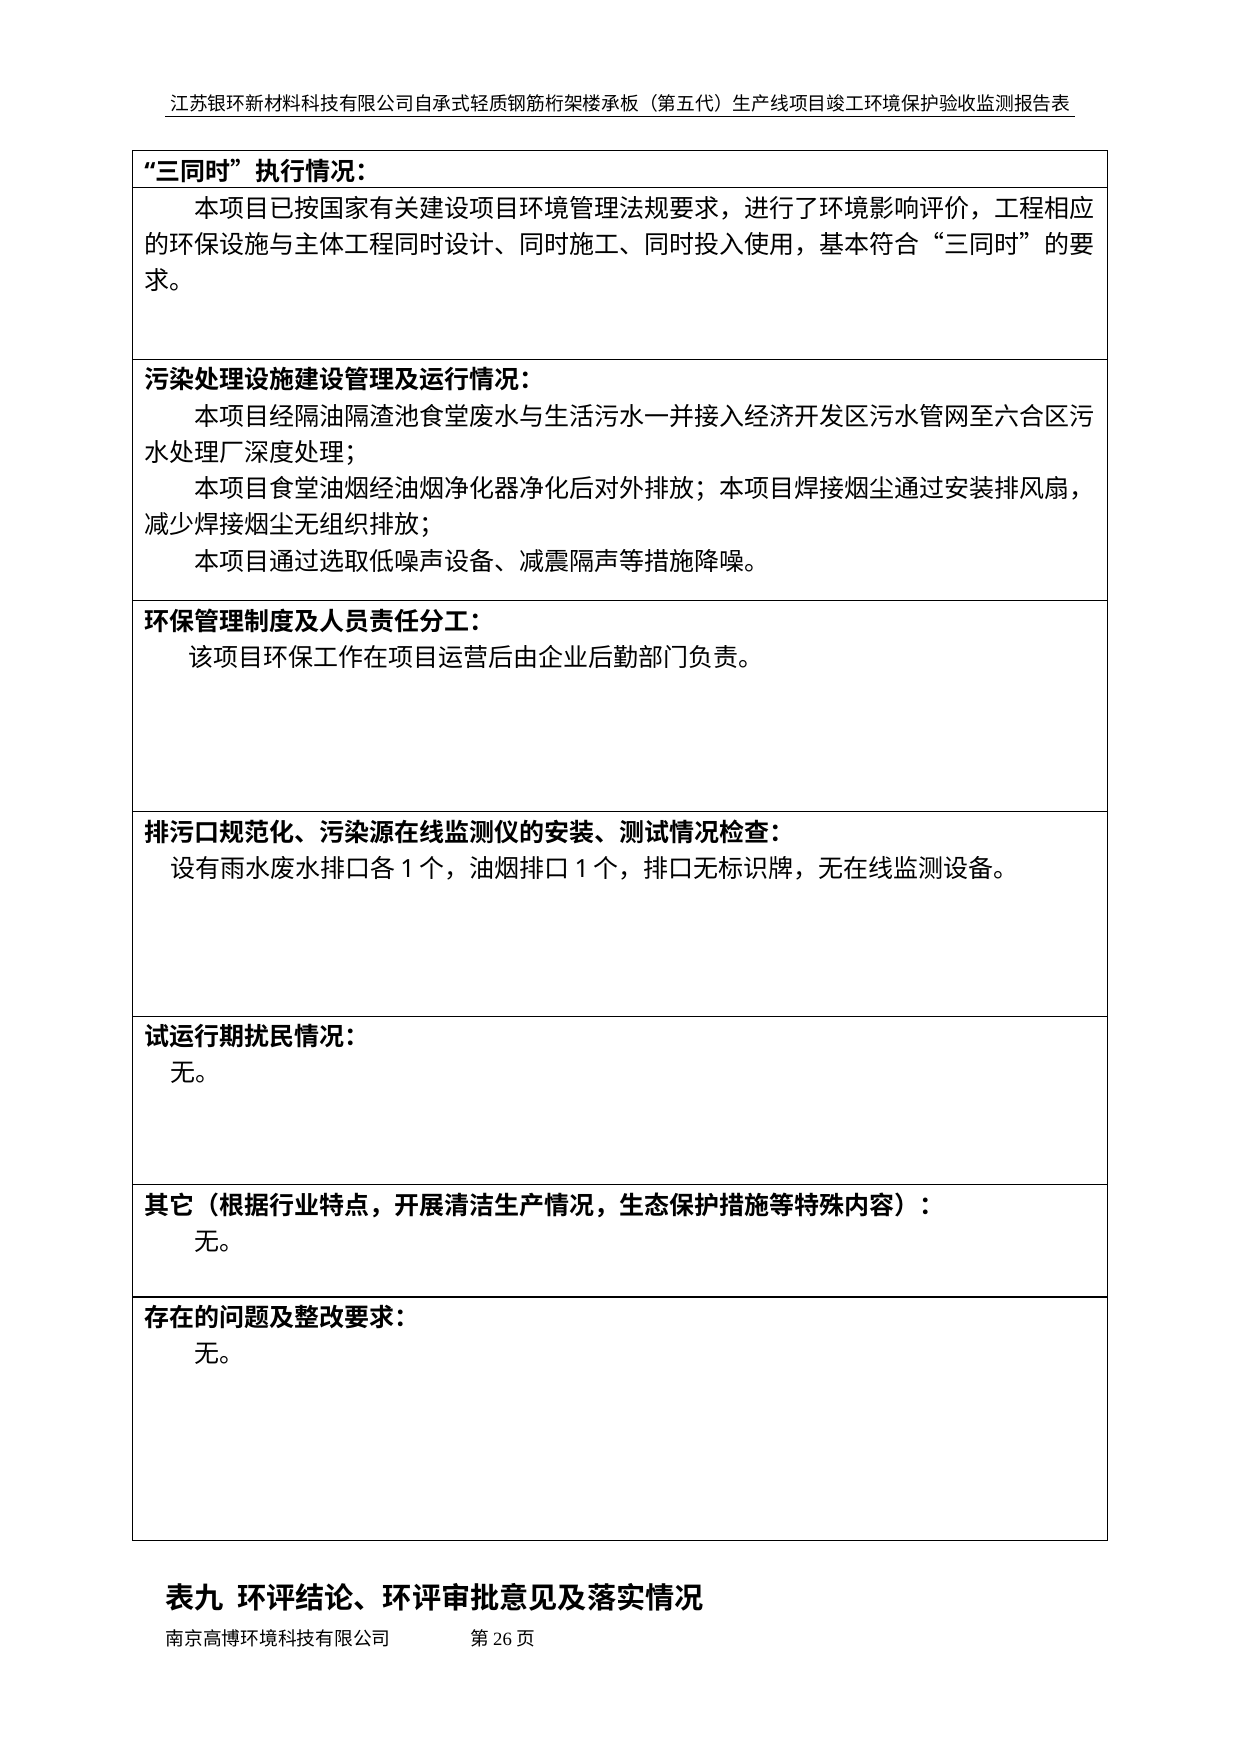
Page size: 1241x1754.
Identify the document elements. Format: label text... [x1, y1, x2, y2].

table_cell 其它（根据行业特点，开展清洁生产情况，生态保护措施等特殊内容）： 无。 [133, 1185, 1107, 1296]
table_cell 试运行期扰民情况： 无。 [133, 1017, 1107, 1184]
table_cell 环保管理制度及人员责任分工： 该项目环保工作在项目运营后由企业后勤部门负责。 [133, 601, 1107, 811]
table_cell 本项目已按国家有关建设项目环境管理法规要求，进行了环境影响评价，工程相应的环保设施与主体工程同时设计、同时施工、同时投入使用，基本符合“三同时”的要求。 [133, 188, 1107, 359]
table_cell 排污口规范化、污染源在线监测仪的安装、测试情况检查： 设有雨水废水排口各1个，油烟排口1个，排口无标识牌，无在线监测设备。 [133, 812, 1107, 1016]
table_cell 污染处理设施建设管理及运行情况： 本项目经隔油隔渣池食堂废水与生活污水一并接入经济开发区污水管网至六合区污水处理厂深度处理； 本项目食堂油烟经油烟净化器净化后对外排放；本项目焊接烟尘通过安装排风扇，减少焊接烟尘无组织排放； 本项目通过选取低噪声设备、减震隔声等措施降噪。 [133, 360, 1107, 600]
text 表九 环评结论、环评审批意见及落实情况 [165, 1575, 1075, 1617]
table_header “三同时”执行情况： [133, 151, 1107, 187]
table_cell 存在的问题及整改要求： 无。 [133, 1298, 1107, 1540]
